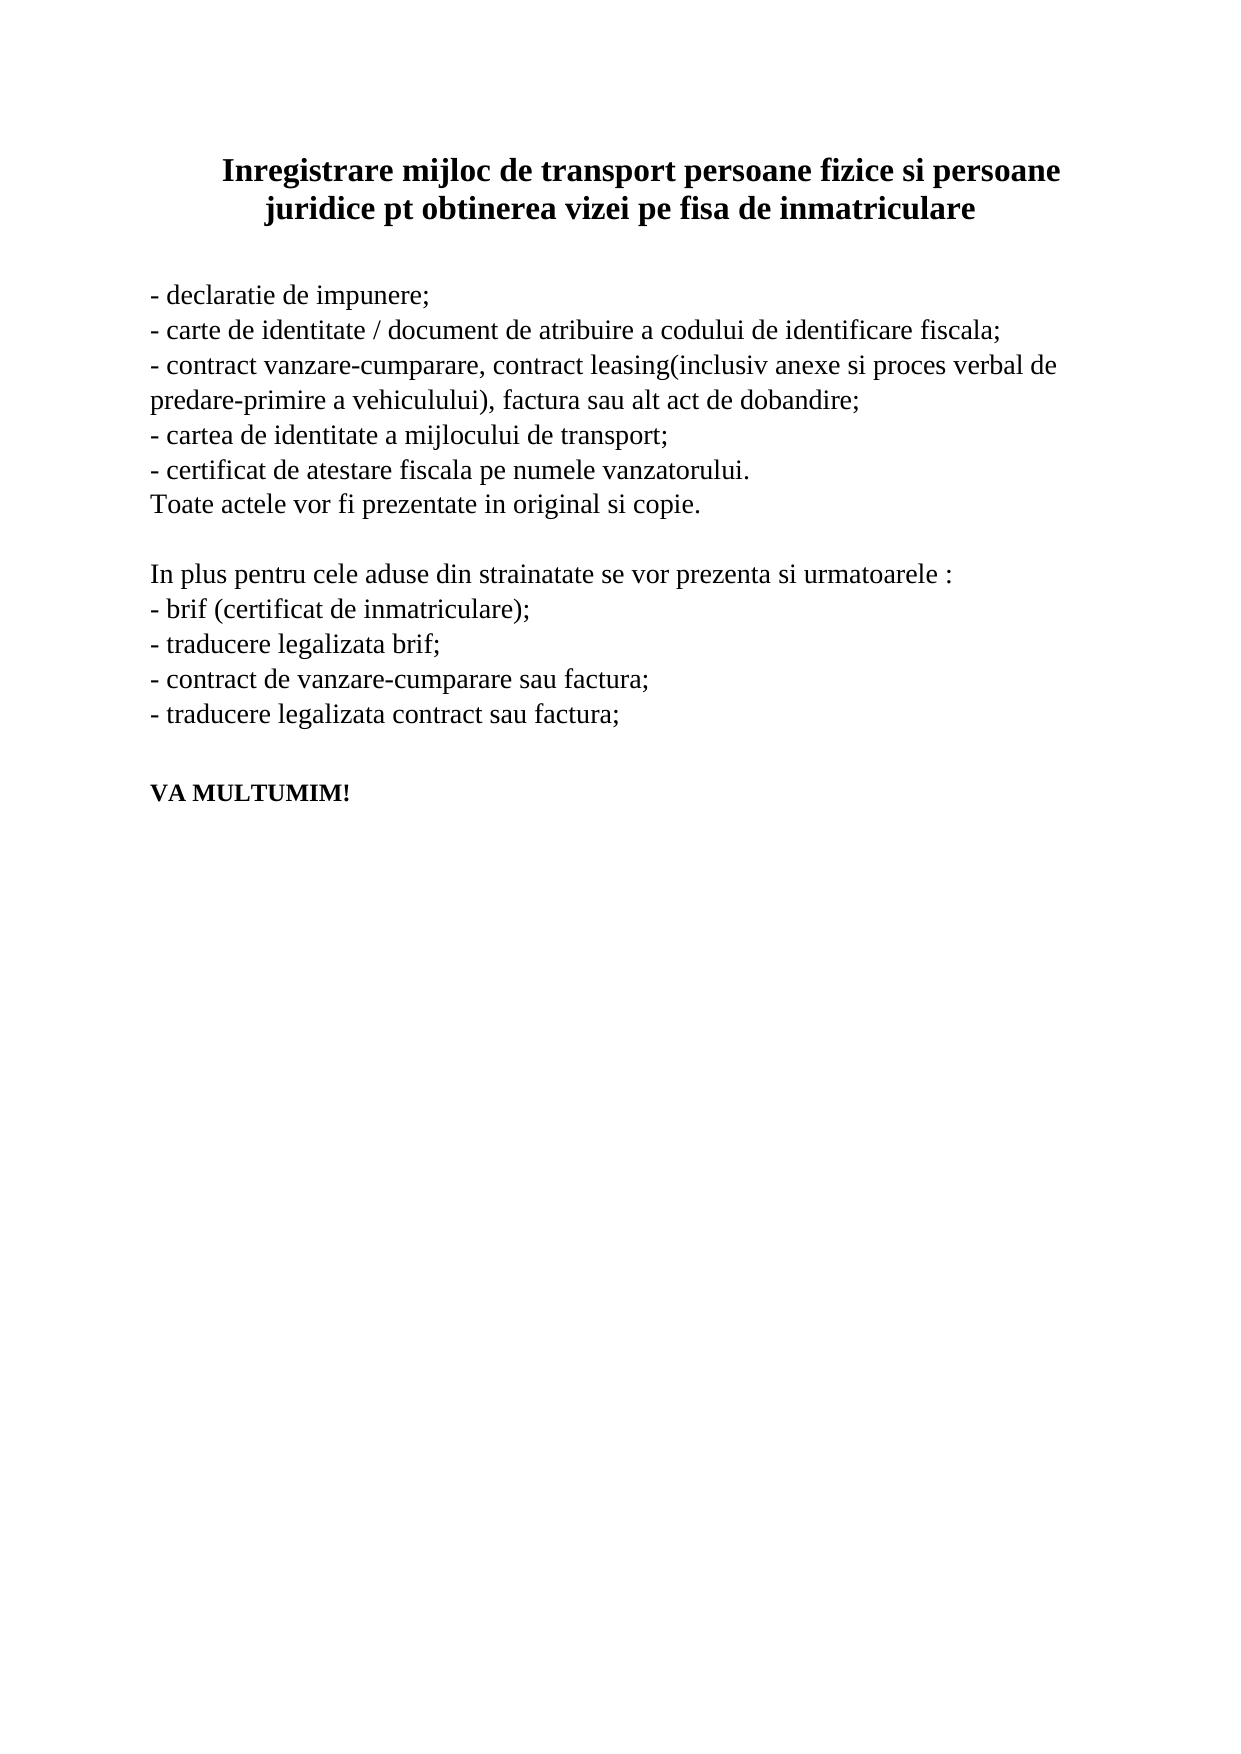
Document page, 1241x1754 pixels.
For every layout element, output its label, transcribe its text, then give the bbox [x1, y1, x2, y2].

text  Inregistrare mijloc de transport persoane fizice si persoane juridice pt obtinerea vizei pe fisa de inmatriculare [150, 150, 1090, 227]
text VA MULTUMIM! [150, 778, 1090, 807]
text ‐ declaratie de impunere; ‐ carte de identitate / document de atribuire a codului de identificare fiscala; ‐ contract vanzare‐cumparare, contract leasing(inclusiv anexe si proces verbal de predare‐primire a vehiculului), factura sau alt act de dobandire; ‐ cartea de identitate a mijlocului de transport; ‐ certificat de atestare fiscala pe numele vanzatorului. Toate actele vor fi prezentate in original si copie. In plus pentru cele aduse din strainatate se vor prezenta si urmatoarele : ‐ brif (certificat de inmatriculare); ‐ traducere legalizata brif; ‐ contract de vanzare‐cumparare sau factura; ‐ traducere legalizata contract sau factura; [150, 278, 1090, 759]
